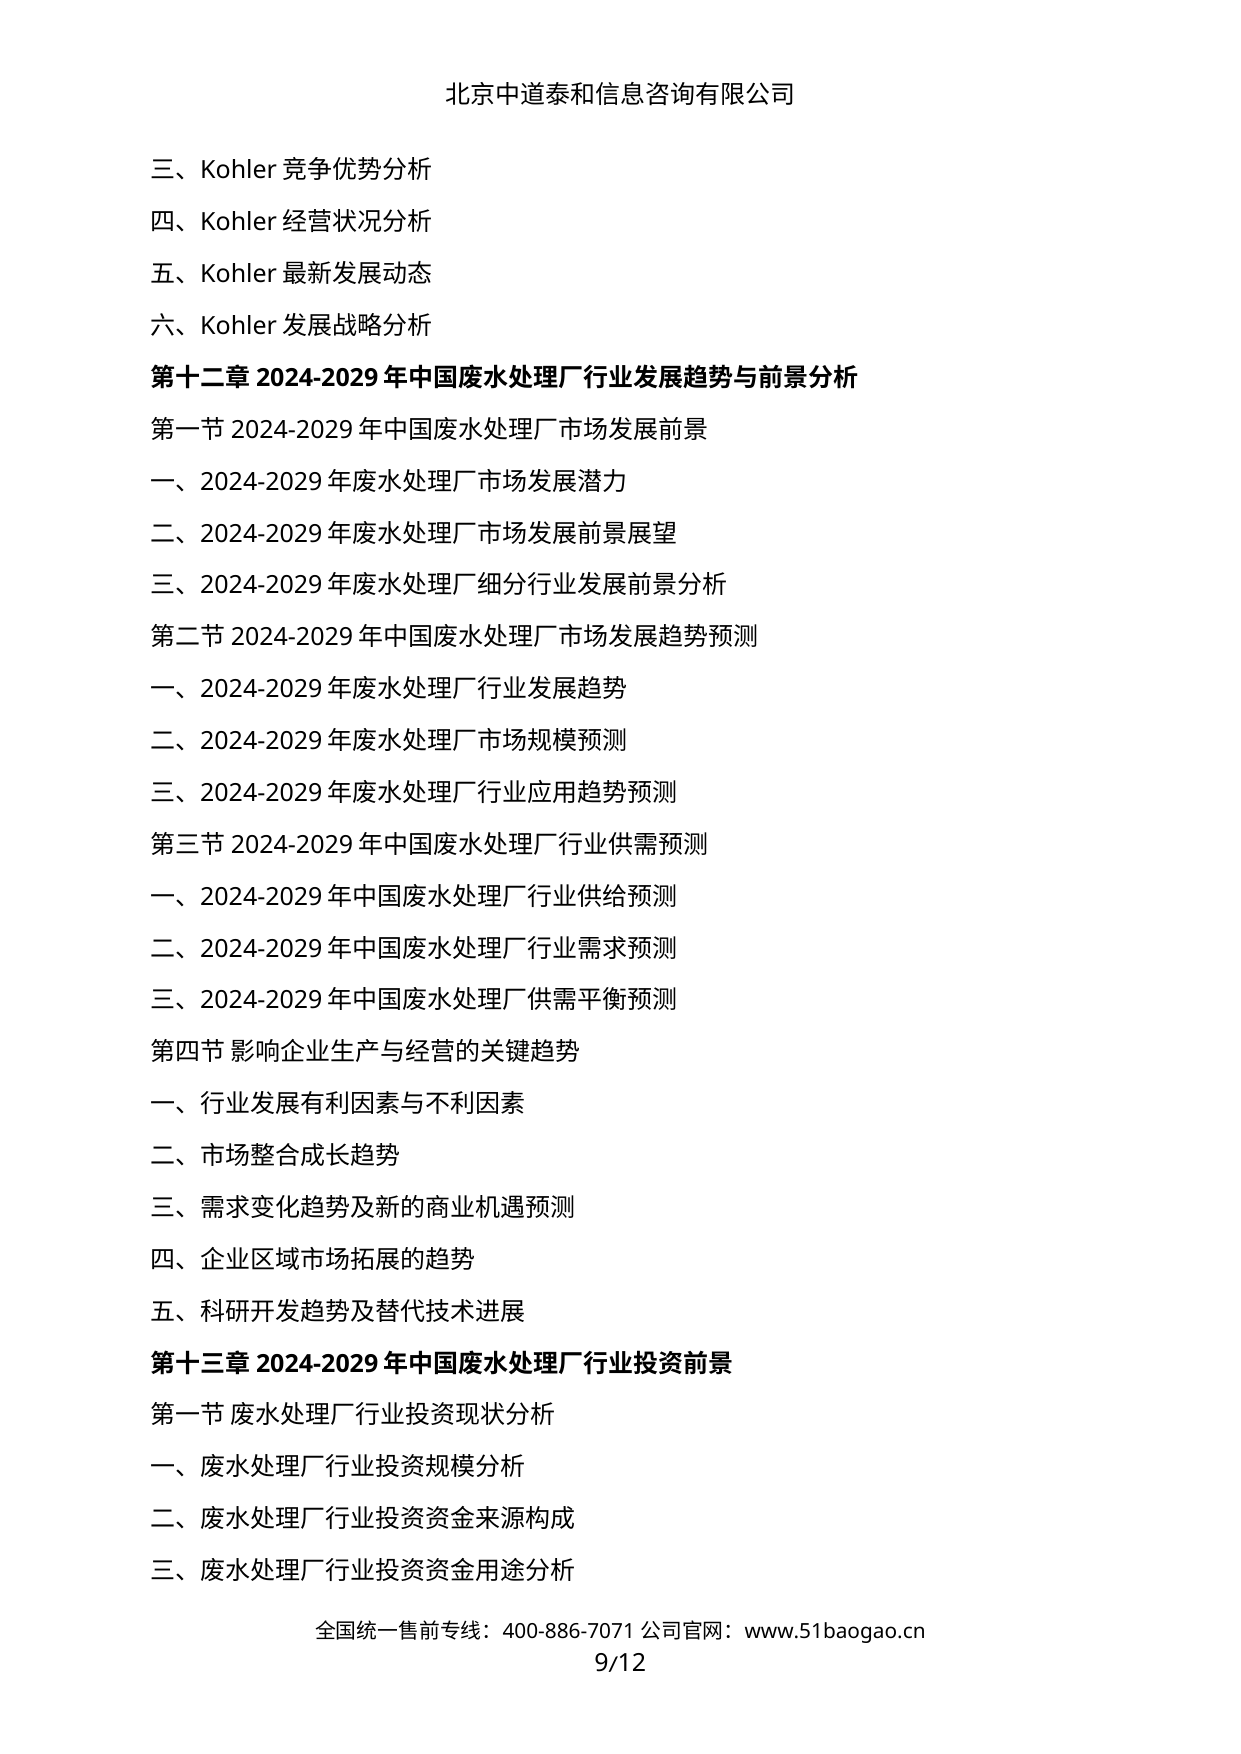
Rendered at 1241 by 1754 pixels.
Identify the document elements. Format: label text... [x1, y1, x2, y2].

text 二、2024-2029年中国废水处理厂行业需求预测 [150, 928, 1090, 964]
text 一、2024-2029年废水处理厂行业发展趋势 [150, 669, 1090, 705]
text 三、2024-2029年废水处理厂行业应用趋势预测 [150, 772, 1090, 809]
text 一、废水处理厂行业投资规模分析 [150, 1447, 1090, 1483]
text 四、企业区域市场拓展的趋势 [150, 1239, 1090, 1276]
text 第十三章 2024-2029年中国废水处理厂行业投资前景 [150, 1343, 1090, 1379]
text 三、2024-2029年中国废水处理厂供需平衡预测 [150, 980, 1090, 1016]
text 第一节 2024-2029年中国废水处理厂市场发展前景 [150, 409, 1090, 446]
text 二、废水处理厂行业投资资金来源构成 [150, 1499, 1090, 1535]
text 一、行业发展有利因素与不利因素 [150, 1084, 1090, 1120]
text 三、2024-2029年废水处理厂细分行业发展前景分析 [150, 565, 1090, 601]
text 三、Kohler竞争优势分析 [150, 150, 1090, 186]
text 第十二章 2024-2029年中国废水处理厂行业发展趋势与前景分析 [150, 357, 1090, 394]
text 二、市场整合成长趋势 [150, 1136, 1090, 1172]
text 五、科研开发趋势及替代技术进展 [150, 1291, 1090, 1327]
text 四、Kohler经营状况分析 [150, 202, 1090, 238]
text 二、2024-2029年废水处理厂市场规模预测 [150, 721, 1090, 757]
text 五、Kohler最新发展动态 [150, 254, 1090, 290]
text 二、2024-2029年废水处理厂市场发展前景展望 [150, 513, 1090, 549]
text 三、需求变化趋势及新的商业机遇预测 [150, 1187, 1090, 1224]
text 第二节 2024-2029年中国废水处理厂市场发展趋势预测 [150, 617, 1090, 653]
text 一、2024-2029年废水处理厂市场发展潜力 [150, 461, 1090, 497]
text 一、2024-2029年中国废水处理厂行业供给预测 [150, 876, 1090, 912]
text 第三节 2024-2029年中国废水处理厂行业供需预测 [150, 824, 1090, 861]
text 第四节 影响企业生产与经营的关键趋势 [150, 1032, 1090, 1068]
text 六、Kohler发展战略分析 [150, 306, 1090, 342]
text 三、废水处理厂行业投资资金用途分析 [150, 1551, 1090, 1587]
text 第一节 废水处理厂行业投资现状分析 [150, 1395, 1090, 1431]
